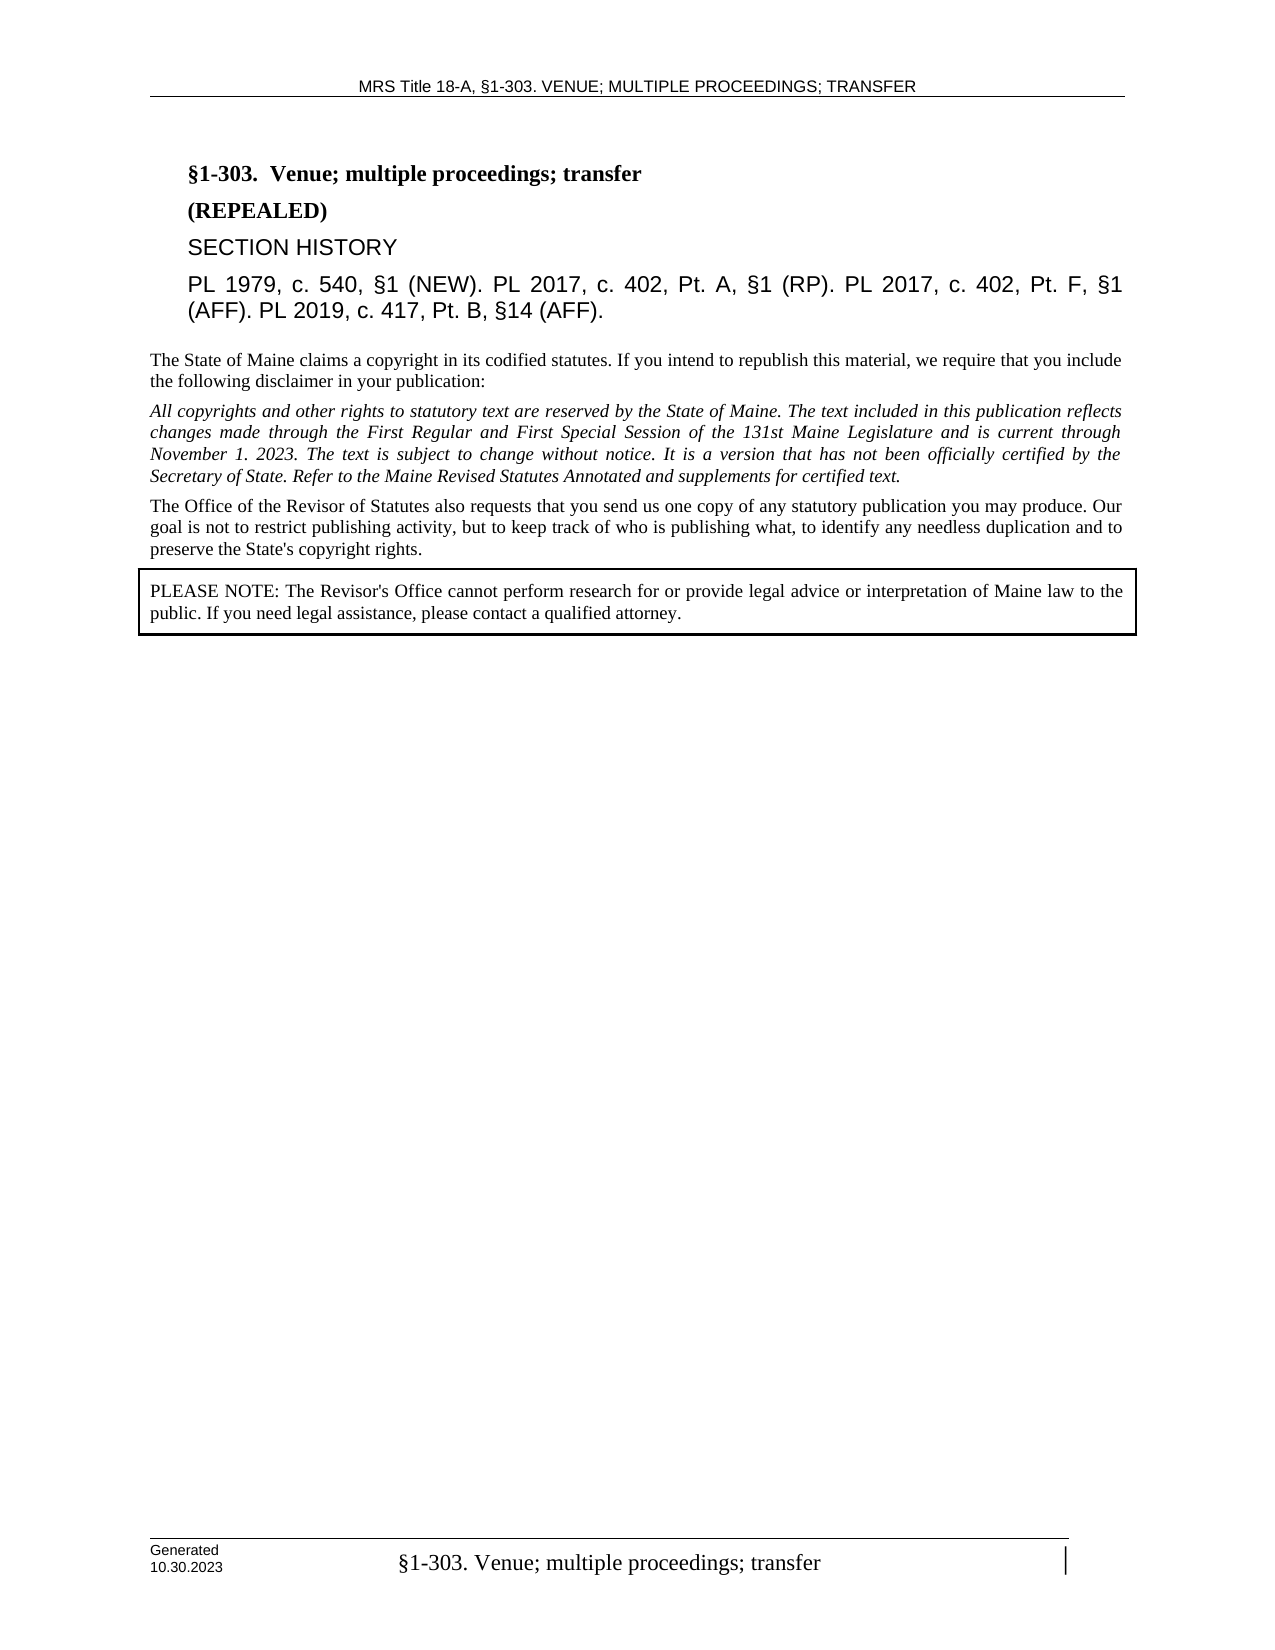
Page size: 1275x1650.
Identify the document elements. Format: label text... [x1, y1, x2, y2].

text §1-303. Venue; multiple proceedings; transfer [187, 160, 1125, 187]
text The Office of the Revisor of Statutes also requests that you send us one copy of any statutory publication you may produce. Our goal is not to restrict publishing activity, but to keep track of who is publishing what, to identify any needless duplication and to preserve the State's copyright rights. [150, 494, 1125, 559]
text PLEASE NOTE: The Revisor's Office cannot perform research for or provide legal advice or interpretation of Maine law to the public. If you need legal assistance, please contact a qualified attorney. [140, 570, 1135, 633]
text PL 1979, c. 540, §1 (NEW). PL 2017, c. 402, Pt. A, §1 (RP). PL 2017, c. 402, Pt. F, §1 (AFF). PL 2019, c. 417, Pt. B, §14 (AFF). [187, 271, 1125, 323]
text All copyrights and other rights to statutory text are reserved by the State of Maine. The text included in this publication reflects changes made through the First Regular and First Special Session of the 131st Maine Legislature and is current through November 1. 2023 . The text is subject to change without notice. It is a version that has not been officially certified by the Secretary of State. Refer to the Maine Revised Statutes Annotated and supplements for certified text. [150, 400, 1125, 486]
text The State of Maine claims a copyright in its codified statutes. If you intend to republish this material, we require that you include the following disclaimer in your publication: [150, 348, 1125, 392]
text (REPEALED) [187, 197, 1125, 223]
text SECTION HISTORY [187, 234, 1125, 260]
